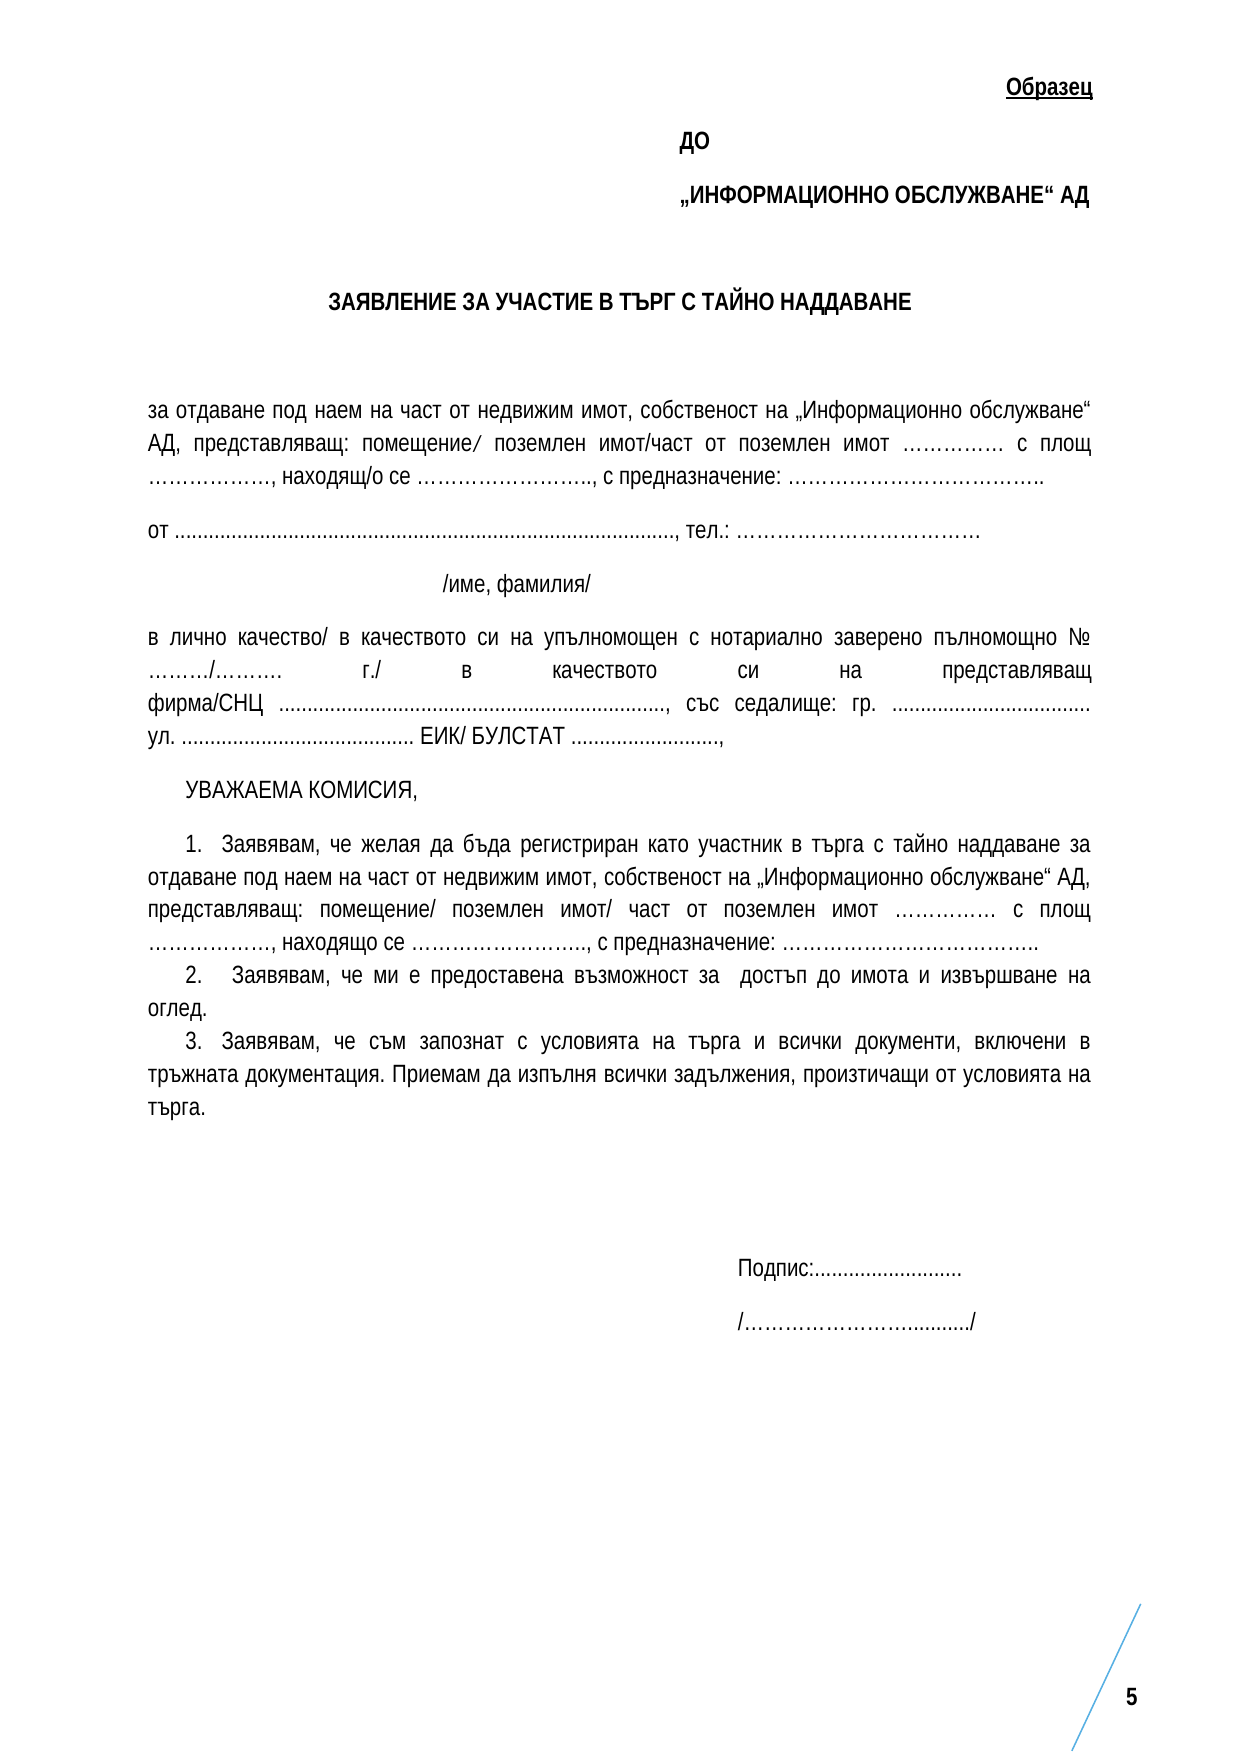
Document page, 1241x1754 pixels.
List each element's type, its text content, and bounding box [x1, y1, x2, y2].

text /…………………….........../ [664, 1307, 1092, 1336]
text ЗАЯВЛЕНИЕ ЗА УЧАСТИЕ В ТЪРГ С ТАЙНО НАДДАВАНЕ [148, 287, 1092, 316]
text от ........................................................................................, тел.: ……………………………… [148, 515, 1092, 543]
list Заявявам, че съм запознат с условията на търга и всички документи, включени в тръжната документация. Приемам да изпълня всички задължения, произтичащи от условията на търга. [148, 1026, 1092, 1121]
text Подпис:.......................... [664, 1253, 1092, 1282]
text в лично качество/ в качеството си на упълномощен с нотариално заверено пълномощно № ………/………. г./ в качеството си на представляващ фирма/СНЦ ...................................................................., със седалище: гр. ................................... ул. ......................................... ЕИК/ БУЛСТАТ .........................., [148, 622, 1092, 750]
text за отдаване под наем на част от недвижим имот, собственост на „Информационно обслужване“ АД, представляващ: помещение/ поземлен имот/част от поземлен имот …………… с площ ………………, находящ/о се …………………….., с предназначение: ……………………………….. [148, 395, 1092, 490]
text ДО [148, 126, 1092, 155]
list Заявявам, че ми е предоставена възможност за достъп до имота и извършване на оглед. [148, 960, 1092, 1022]
text Образец [148, 72, 1092, 101]
text /име, фамилия/ [148, 569, 1092, 597]
text „ИНФОРМАЦИОННО ОБСЛУЖВАНЕ“ АД [148, 180, 1092, 208]
text УВАЖАЕМА КОМИСИЯ, [148, 775, 1092, 803]
list Заявявам, че желая да бъда регистриран като участник в търга с тайно наддаване за отдаване под наем на част от недвижим имот, собственост на „Информационно обслужване“ АД, представляващ: помещение/ поземлен имот/ част от поземлен имот …………… с площ ………………, находящо се …………………….., с предназначение: ……………………………….. [148, 829, 1092, 956]
